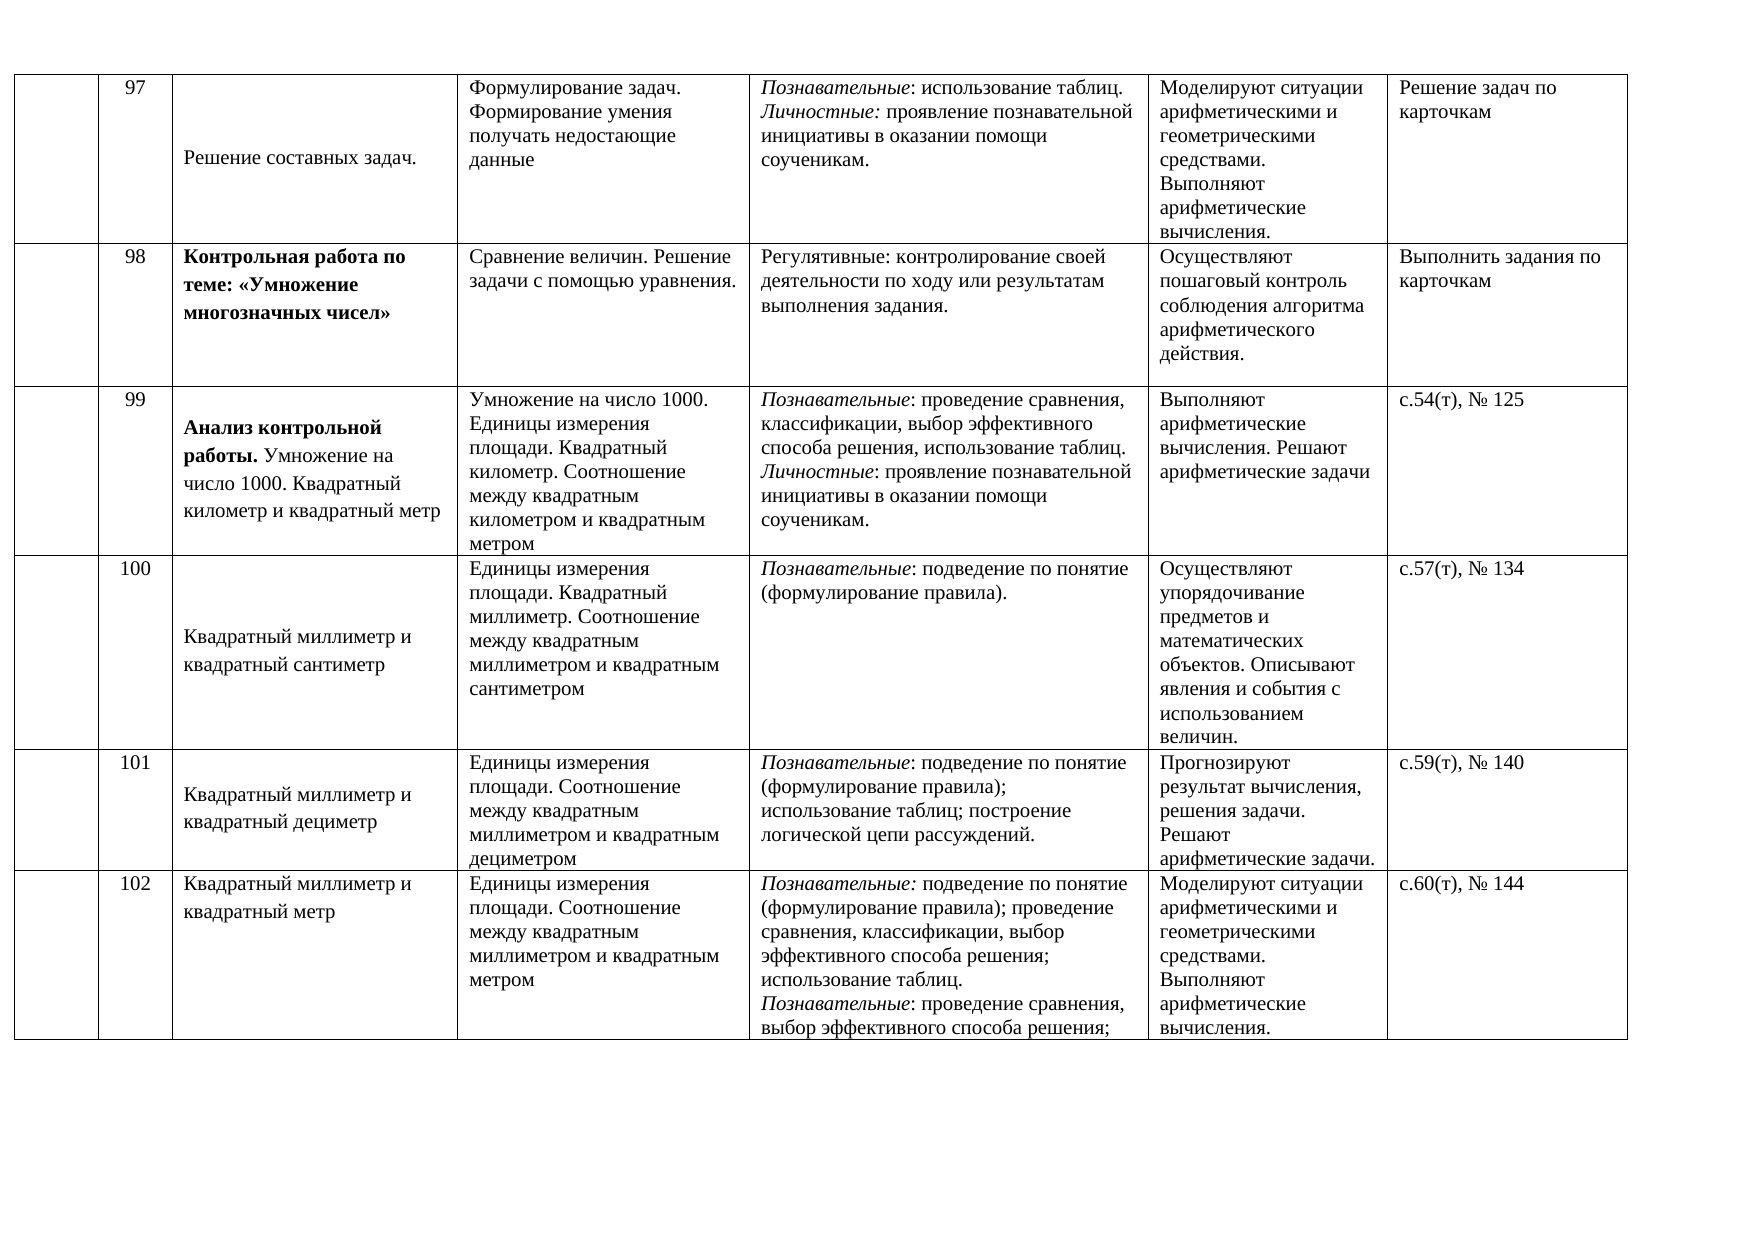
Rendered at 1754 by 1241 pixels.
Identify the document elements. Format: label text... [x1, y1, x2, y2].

table_cell Единицы измерения площади. Соотношение между квадратным миллиметром и квадратным дециметром [458, 750, 749, 870]
table_cell Познавательные: подведение по понятие (формулирование правила). [750, 556, 1148, 748]
table_cell [15, 387, 98, 555]
table_cell [15, 556, 98, 748]
table_cell 98 [99, 244, 172, 386]
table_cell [750, 871, 1148, 1039]
table_cell 102 [99, 871, 172, 1039]
table_cell Квадратный миллиметр и квадратный сантиметр [173, 556, 457, 748]
table_cell [15, 871, 98, 1039]
table_cell Квадратный миллиметр и квадратный дециметр [173, 750, 457, 870]
table_cell с.54(т), № 125 [1388, 387, 1627, 555]
table_cell [15, 244, 98, 386]
table_cell с.57(т), № 134 [1388, 556, 1627, 748]
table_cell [458, 871, 749, 1039]
table_cell Выполняют арифметические вычисления. Решают арифметические задачи [1149, 387, 1387, 555]
table_cell Познавательные: подведение по понятие (формулирование правила); использование таблиц; построение логической цепи рассуждений. [750, 750, 1148, 870]
table_cell Сравнение величин. Решение задачи с помощью уравнения. [458, 244, 749, 386]
table_cell Единицы измерения площади. Квадратный миллиметр. Соотношение между квадратным миллиметром и квадратным сантиметром [458, 556, 749, 748]
table_cell Контрольная работа по теме: «Умножение многозначных чисел» [173, 244, 457, 386]
table_cell [15, 75, 98, 243]
table_cell Выполнить задания по карточкам [1388, 244, 1627, 386]
table_cell Анализ контрольной работы. Умножение на число 1000. Квадратный километр и квадратный метр [173, 387, 457, 555]
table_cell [173, 871, 457, 1039]
table_cell [15, 750, 98, 870]
table_cell с.60(т), № 144 [1388, 871, 1627, 1039]
table_cell Решение составных задач. [173, 75, 457, 243]
table_cell Регулятивные: контролирование своей деятельности по ходу или результатам выполнения задания. [750, 244, 1148, 386]
table_cell Формулирование задач. Формирование умения получать недостающие данные [458, 75, 749, 243]
table_cell Умножение на число 1000. Единицы измерения площади. Квадратный километр. Соотношение между квадратным километром и квадратным метром [458, 387, 749, 555]
table_cell с.59(т), № 140 [1388, 750, 1627, 870]
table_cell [1149, 871, 1387, 1039]
table_cell Прогнозируют результат вычисления, решения задачи. Решают арифметические задачи. [1149, 750, 1387, 870]
table_cell Познавательные: использование таблиц. Личностные: проявление познавательной инициативы в оказании помощи соученикам. [750, 75, 1148, 243]
table_cell 100 [99, 556, 172, 748]
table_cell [1149, 75, 1387, 243]
table_cell 101 [99, 750, 172, 870]
table_cell Познавательные: проведение сравнения, классификации, выбор эффективного способа решения, использование таблиц. Личностные: проявление познавательной инициативы в оказании помощи соученикам. [750, 387, 1148, 555]
table_cell Осуществляют пошаговый контроль соблюдения алгоритма арифметического действия. [1149, 244, 1387, 386]
table_cell Решение задач по карточкам [1388, 75, 1627, 243]
table_cell 97 [99, 75, 172, 243]
table_cell 99 [99, 387, 172, 555]
table_cell Осуществляют упорядочивание предметов и математических объектов. Описывают явления и события с использованием величин. [1149, 556, 1387, 748]
